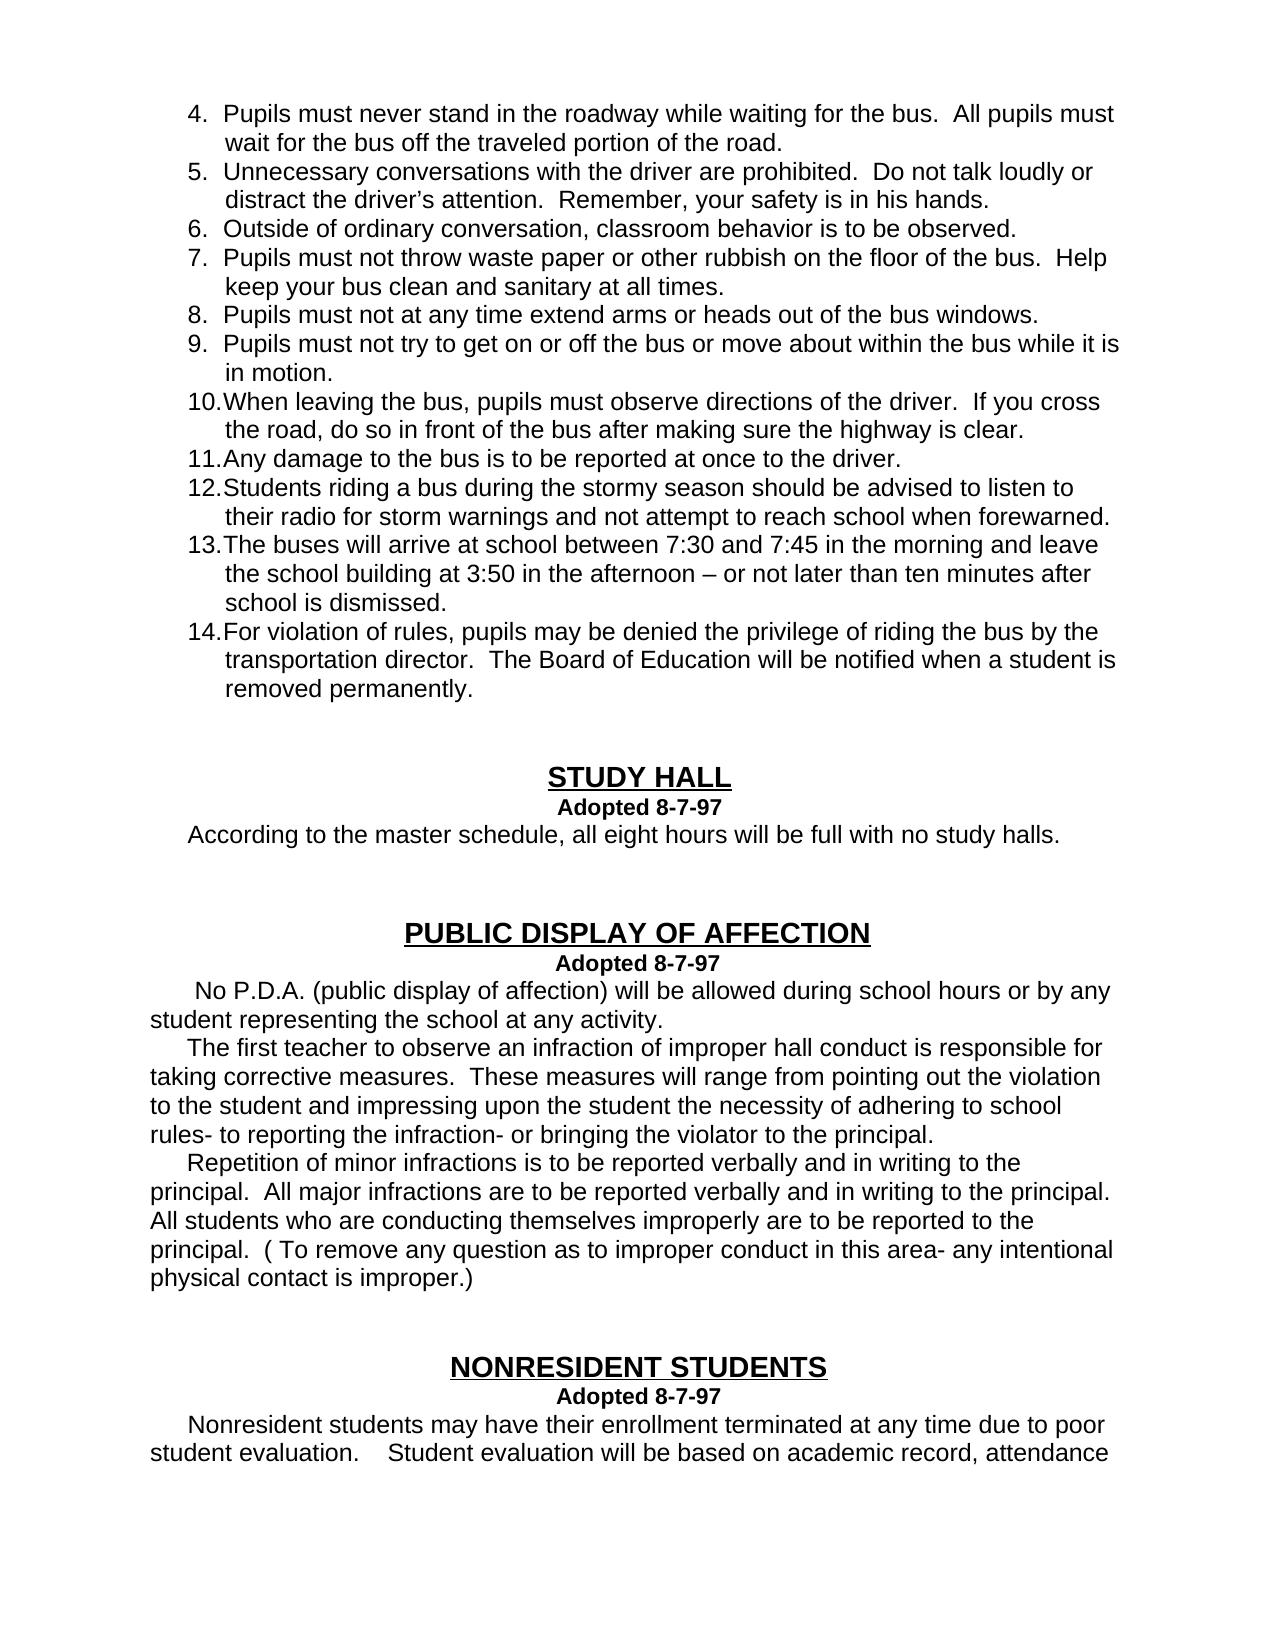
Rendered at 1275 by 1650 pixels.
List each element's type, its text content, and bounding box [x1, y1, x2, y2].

list When leaving the bus, pupils must observe directions of the driver. If you cross the road, do so in front of the bus after making sure the highway is clear. [187, 387, 1125, 444]
list Pupils must never stand in the roadway while waiting for the bus. All pupils must wait for the bus off the traveled portion of the road. [187, 99, 1125, 157]
text The first teacher to observe an infraction of improper hall conduct is responsible for taking corrective measures. These measures will range from pointing out the violation to the student and impressing upon the student the necessity of adhering to school rules- to reporting the infraction- or bringing the violator to the principal. [150, 1033, 1125, 1148]
text According to the master schedule, all eight hours will be full with no study halls. [150, 820, 1123, 849]
list Pupils must not try to get on or off the bus or move about within the bus while it is in motion. [187, 329, 1125, 387]
text NONRESIDENT STUDENTS [150, 1350, 1125, 1383]
list Students riding a bus during the stormy season should be advised to listen to their radio for storm warnings and not attempt to reach school when forewarned. [187, 473, 1125, 530]
text Adopted 8-7-97 [150, 794, 1125, 820]
text Adopted 8-7-97 [150, 949, 1125, 976]
text Adopted 8-7-97 [150, 1383, 1125, 1409]
list Any damage to the bus is to be reported at once to the driver. [187, 444, 1125, 473]
list The buses will arrive at school between 7:30 and 7:45 in the morning and leave the school building at 3:50 in the afternoon – or not later than ten minutes after school is dismissed. [187, 530, 1125, 617]
text PUBLIC DISPLAY OF AFFECTION [150, 916, 1125, 949]
text STUDY HALL [150, 760, 1125, 794]
list For violation of rules, pupils may be denied the privilege of riding the bus by the transportation director. The Board of Education will be notified when a student is removed permanently. [187, 617, 1125, 703]
list Pupils must not at any time extend arms or heads out of the bus windows. [187, 300, 1125, 329]
text Repetition of minor infractions is to be reported verbally and in writing to the principal. All major infractions are to be reported verbally and in writing to the principal. All students who are conducting themselves improperly are to be reported to the principal. ( To remove any question as to improper conduct in this area- any intentional physical contact is improper.) [150, 1148, 1125, 1292]
text No P.D.A. (public display of affection) will be allowed during school hours or by any student representing the school at any activity. [150, 976, 1125, 1033]
list Unnecessary conversations with the driver are prohibited. Do not talk loudly or distract the driver’s attention. Remember, your safety is in his hands. [187, 157, 1125, 214]
list Pupils must not throw waste paper or other rubbish on the floor of the bus. Help keep your bus clean and sanitary at all times. [187, 243, 1125, 300]
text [150, 1409, 1125, 1467]
list Outside of ordinary conversation, classroom behavior is to be observed. [187, 214, 1125, 243]
